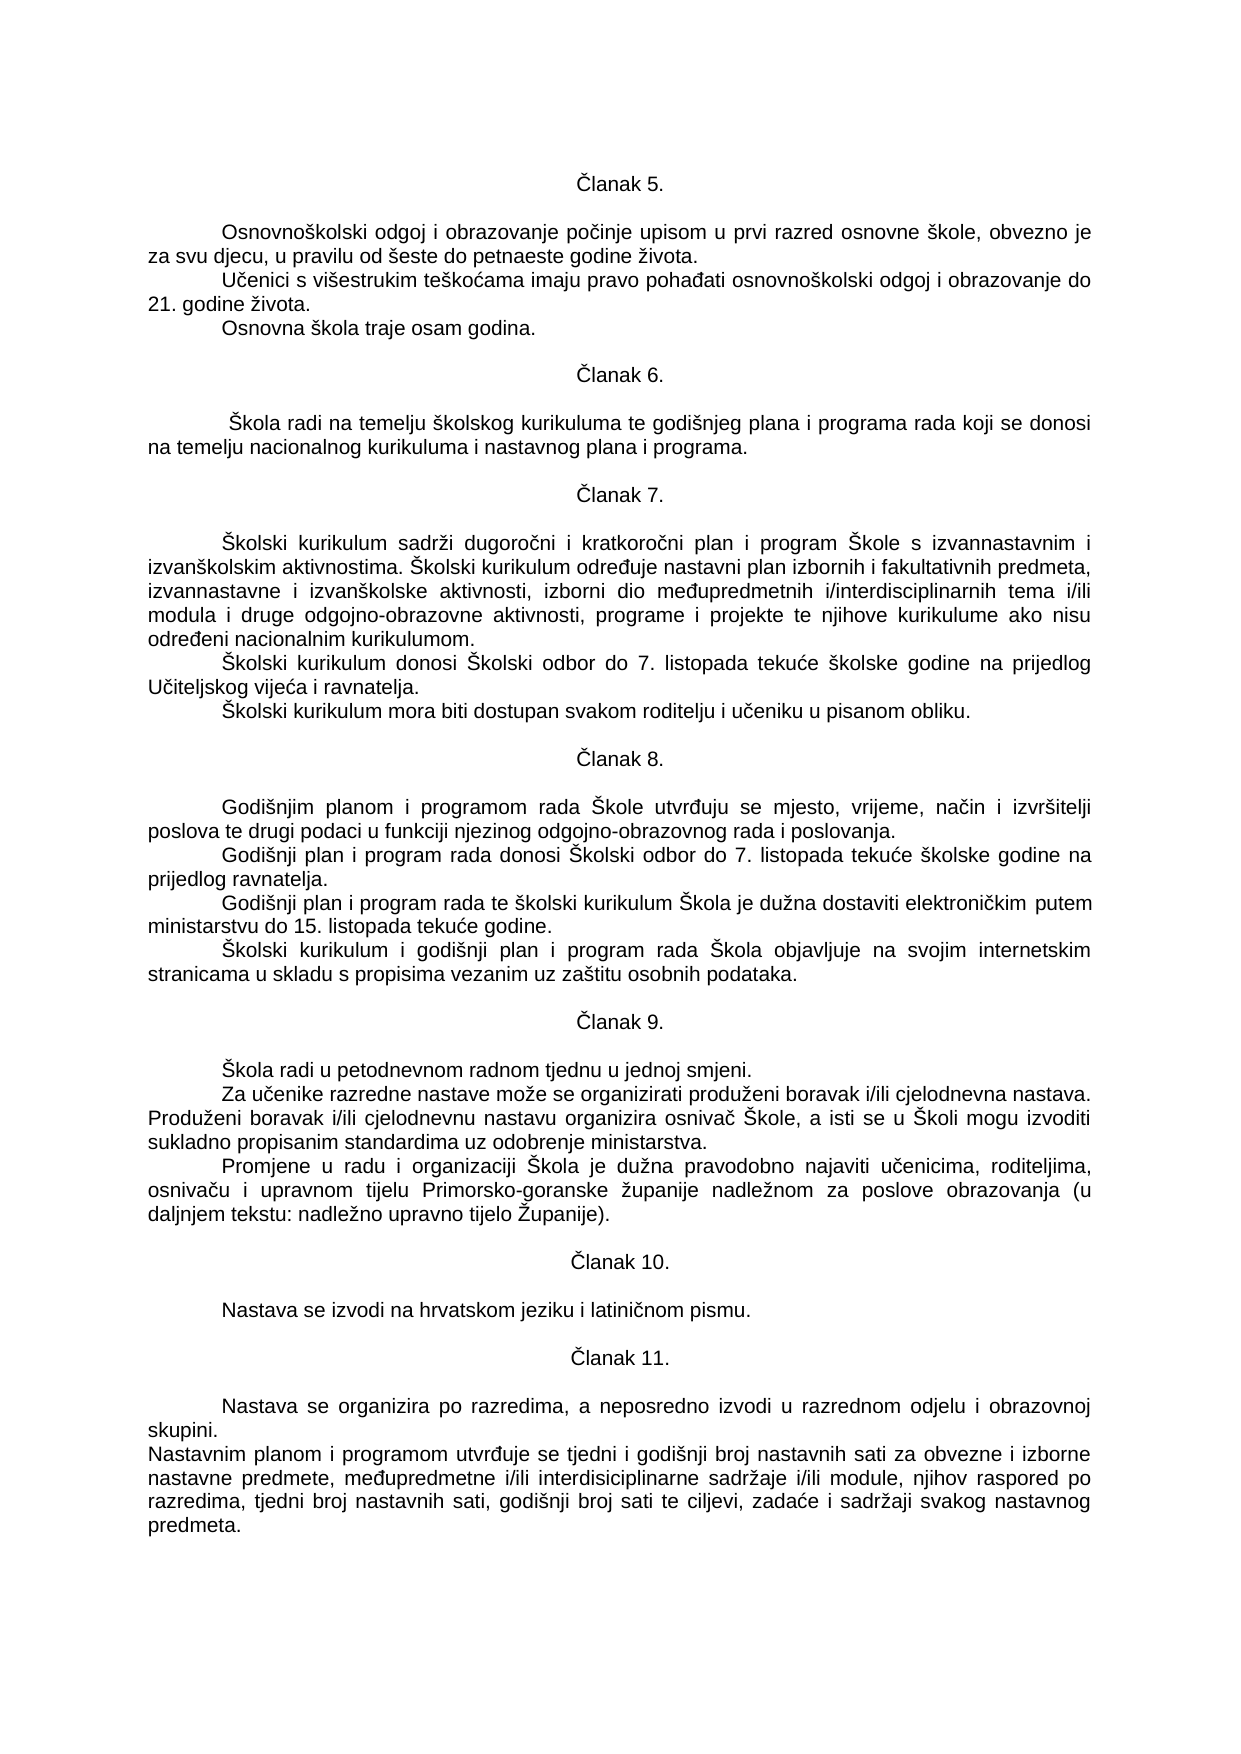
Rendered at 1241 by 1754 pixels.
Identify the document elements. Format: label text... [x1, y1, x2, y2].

text Članak 7. [148, 483, 1093, 507]
text Osnovna škola traje osam godina. [148, 315, 1093, 339]
text Godišnji plan i program rada te školski kurikulum Škola je dužna dostaviti elektroničkim putem ministarstvu do 15. listopada tekuće godine. [148, 890, 1093, 938]
text Školski kurikulum mora biti dostupan svakom roditelju i učeniku u pisanom obliku. [148, 699, 1093, 723]
text Promjene u radu i organizaciji Škola je dužna pravodobno najaviti učenicima, roditeljima, osnivaču i upravnom tijelu Primorsko-goranske županije nadležnom za poslove obrazovanja (u daljnjem tekstu: nadležno upravno tijelo Županije). [148, 1154, 1093, 1226]
text Škola radi na temelju školskog kurikuluma te godišnjeg plana i programa rada koji se donosi na temelju nacionalnog kurikuluma i nastavnog plana i programa. [148, 411, 1093, 459]
text Osnovnoškolski odgoj i obrazovanje počinje upisom u prvi razred osnovne škole, obvezno je za svu djecu, u pravilu od šeste do petnaeste godine života. [148, 219, 1093, 267]
text Školski kurikulum i godišnji plan i program rada Škola objavljuje na svojim internetskim stranicama u skladu s propisima vezanim uz zaštitu osobnih podataka. [148, 938, 1093, 986]
text Godišnjim planom i programom rada Škole utvrđuju se mjesto, vrijeme, način i izvršitelji poslova te drugi podaci u funkciji njezinog odgojno-obrazovnog rada i poslovanja. [148, 794, 1093, 842]
text Za učenike razredne nastave može se organizirati produženi boravak i/ili cjelodnevna nastava. Produženi boravak i/ili cjelodnevnu nastavu organizira osnivač Škole, a isti se u Školi mogu izvoditi sukladno propisanim standardima uz odobrenje ministarstva. [148, 1082, 1093, 1154]
text Članak 8. [148, 747, 1093, 771]
text Članak 11. [148, 1346, 1093, 1369]
text Nastavnim planom i programom utvrđuje se tjedni i godišnji broj nastavnih sati za obvezne i izborne nastavne predmete, međupredmetne i/ili interdisiciplinarne sadržaje i/ili module, njihov raspored po razredima, tjedni broj nastavnih sati, godišnji broj sati te ciljevi, zadaće i sadržaji svakog nastavnog predmeta. [148, 1441, 1093, 1537]
text Članak 10. [148, 1250, 1093, 1274]
text Članak 9. [148, 1010, 1093, 1034]
text Članak 5. [148, 172, 1093, 196]
text Godišnji plan i program rada donosi Školski odbor do 7. listopada tekuće školske godine na prijedlog ravnatelja. [148, 842, 1093, 890]
text Nastava se organizira po razredima, a neposredno izvodi u razrednom odjelu i obrazovnoj skupini. [148, 1393, 1093, 1441]
text Škola radi u petodnevnom radnom tjednu u jednoj smjeni. [148, 1058, 1093, 1082]
text Članak 6. [148, 363, 1093, 387]
text Školski kurikulum sadrži dugoročni i kratkoročni plan i program Škole s izvannastavnim i izvanškolskim aktivnostima. Školski kurikulum određuje nastavni plan izbornih i fakultativnih predmeta, izvannastavne i izvanškolske aktivnosti, izborni dio međupredmetnih i/interdisciplinarnih tema i/ili modula i druge odgojno-obrazovne aktivnosti, programe i projekte te njihove kurikulume ako nisu određeni nacionalnim kurikulumom. [148, 531, 1093, 651]
text Školski kurikulum donosi Školski odbor do 7. listopada tekuće školske godine na prijedlog Učiteljskog vijeća i ravnatelja. [148, 651, 1093, 699]
text Nastava se izvodi na hrvatskom jeziku i latiničnom pismu. [148, 1298, 1093, 1322]
text Učenici s višestrukim teškoćama imaju pravo pohađati osnovnoškolski odgoj i obrazovanje do 21. godine života. [148, 267, 1093, 315]
